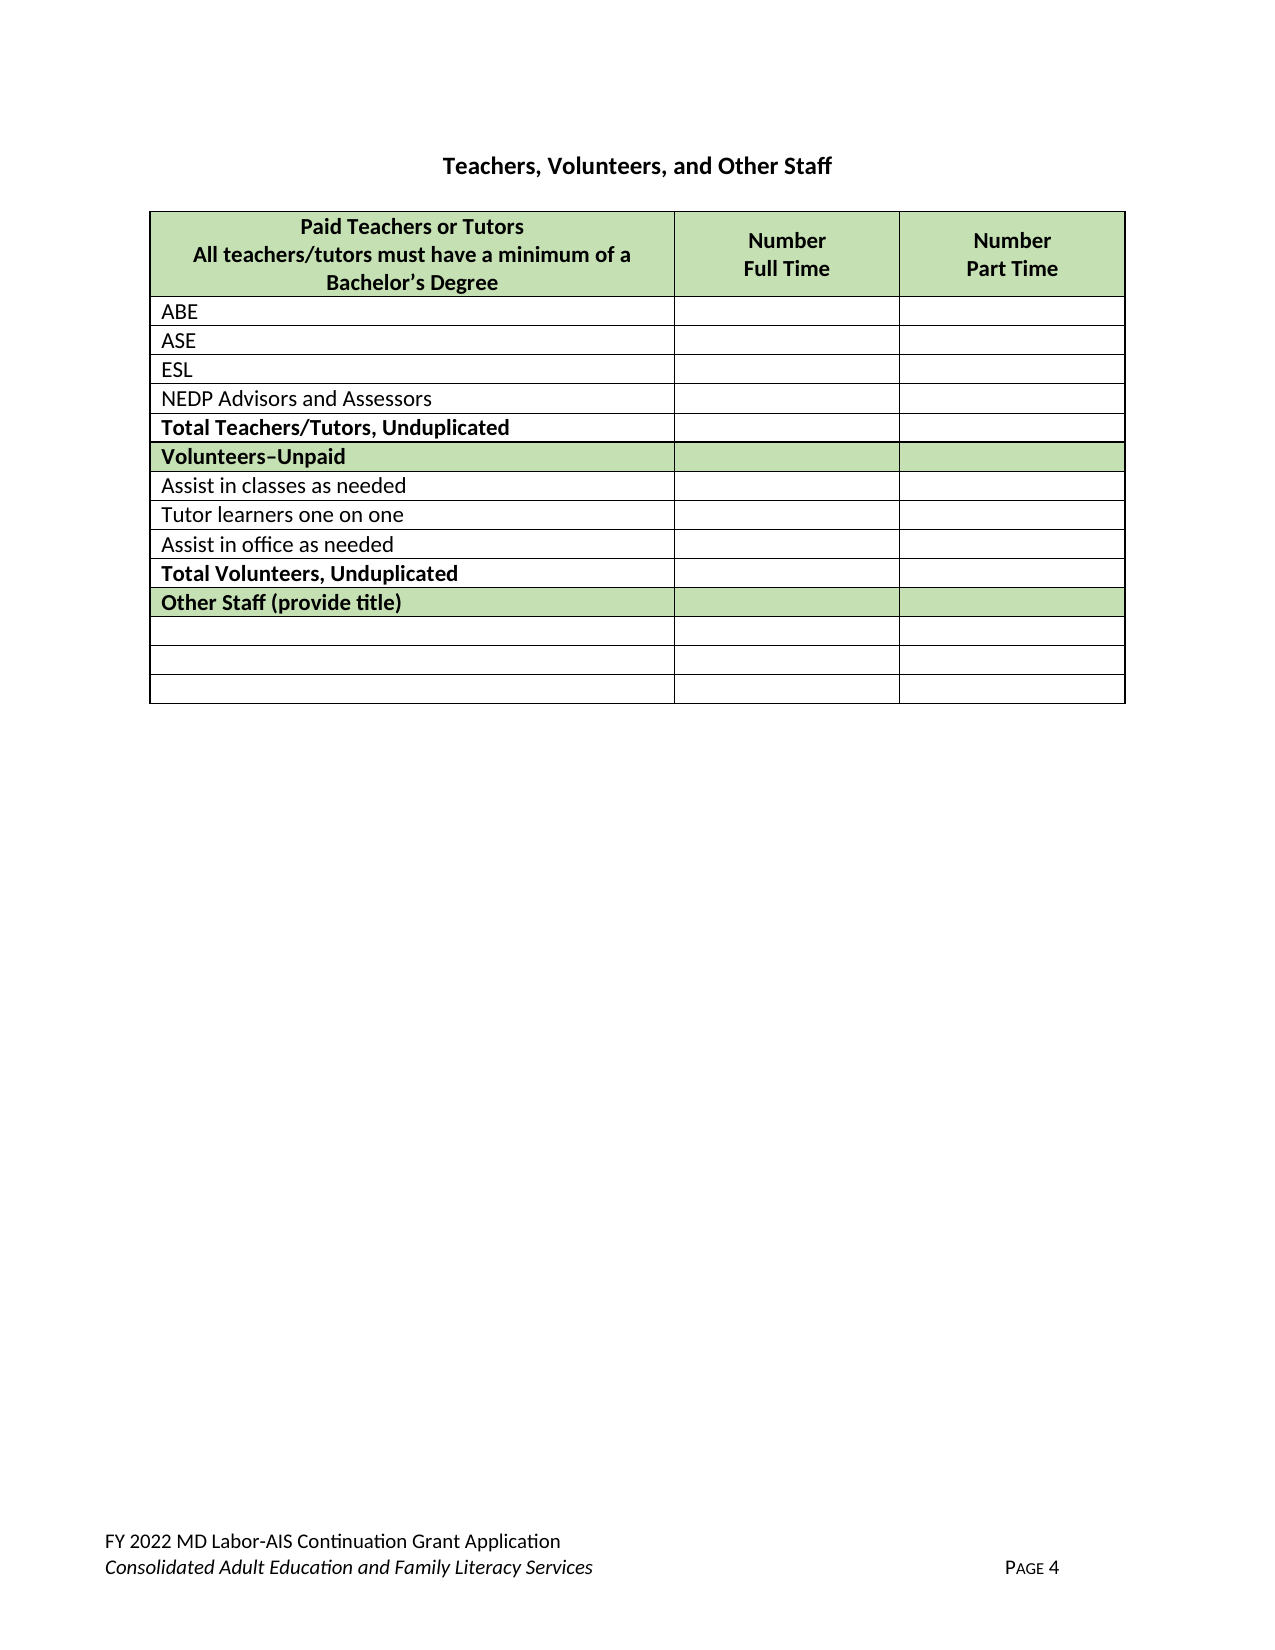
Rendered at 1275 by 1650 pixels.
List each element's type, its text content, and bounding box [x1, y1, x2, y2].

table_cell [675, 646, 899, 674]
table_cell [900, 501, 1124, 529]
table_cell [675, 326, 899, 354]
table_cell [675, 297, 899, 325]
table_cell ABE [151, 297, 674, 325]
table_cell [900, 559, 1124, 587]
table_cell [675, 675, 899, 703]
table_cell [675, 617, 899, 645]
table_cell [675, 501, 899, 529]
table_cell [675, 443, 899, 471]
table_cell [151, 617, 674, 645]
table_cell [675, 588, 899, 616]
table_cell [900, 355, 1124, 383]
table_cell [675, 530, 899, 558]
table_cell [900, 617, 1124, 645]
table_cell [900, 472, 1124, 499]
table_cell [675, 355, 899, 383]
table_cell [151, 675, 674, 703]
table_cell [675, 414, 899, 441]
table_cell ESL [151, 355, 674, 383]
table_header Number Part Time [900, 212, 1124, 296]
table_cell [900, 675, 1124, 703]
table_cell [151, 646, 674, 674]
table_header Number Full Time [675, 212, 899, 296]
table_cell [900, 384, 1124, 412]
table_cell [675, 472, 899, 499]
table_cell [675, 384, 899, 412]
table_header Paid Teachers or Tutors All teachers/tutors must have a minimum of a Bachelor’s Degree [151, 212, 674, 296]
table_cell [900, 297, 1124, 325]
table_cell ASE [151, 326, 674, 354]
table_cell Assist in classes as needed [151, 472, 674, 499]
table_cell [900, 414, 1124, 441]
table_cell Assist in office as needed [151, 530, 674, 558]
table_cell Total Volunteers, Unduplicated [151, 559, 674, 587]
table_cell [900, 646, 1124, 674]
table_cell [900, 588, 1124, 616]
text Teachers, Volunteers, and Other Staff [105, 150, 1170, 181]
table_cell Total Teachers/Tutors, Unduplicated [151, 414, 674, 441]
table_cell Other Staff (provide title) [151, 588, 674, 616]
table_cell [675, 559, 899, 587]
table_cell [900, 443, 1124, 471]
table_cell NEDP Advisors and Assessors [151, 384, 674, 412]
table_cell Volunteers–Unpaid [151, 443, 674, 471]
table_cell [900, 326, 1124, 354]
table_cell Tutor learners one on one [151, 501, 674, 529]
table_cell [900, 530, 1124, 558]
